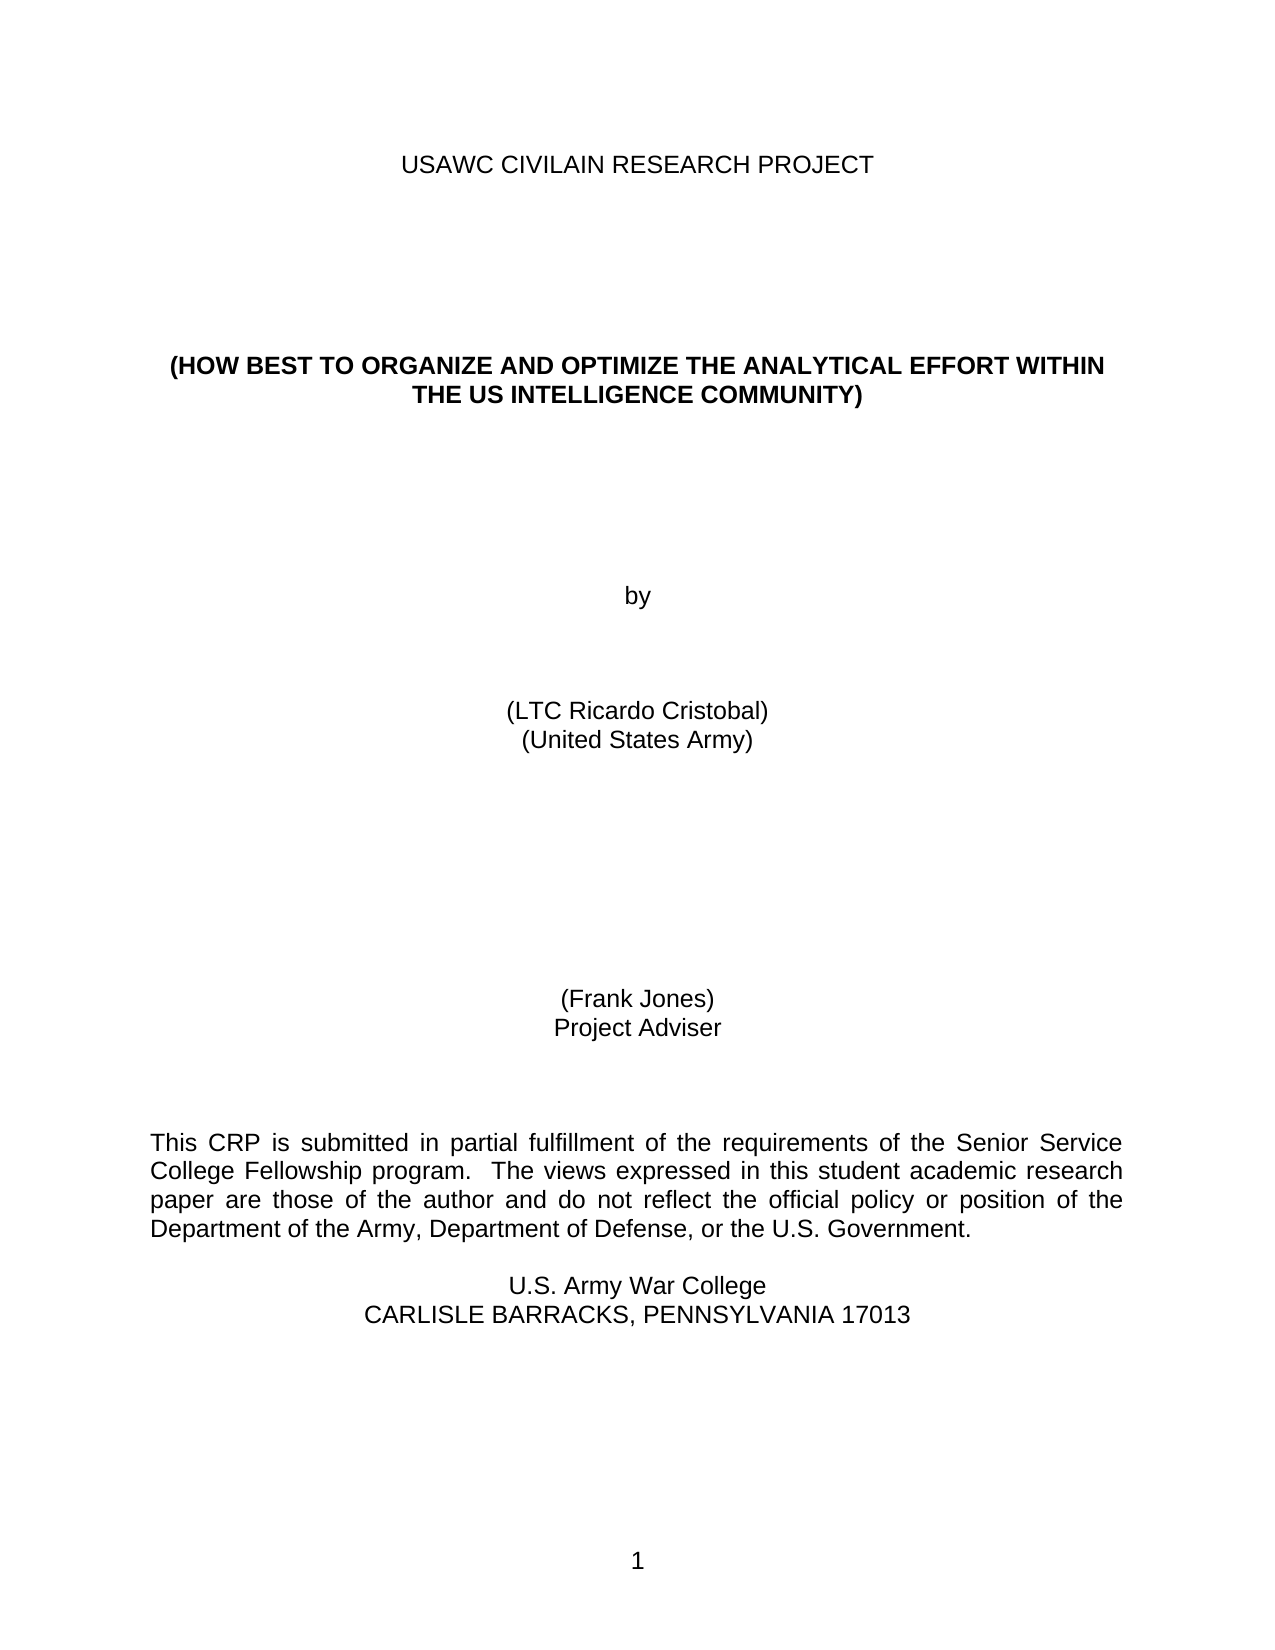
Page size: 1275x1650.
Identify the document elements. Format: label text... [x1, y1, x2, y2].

text This CRP is submitted in partial fulfillment of the requirements of the Senior Service College Fellowship program. The views expressed in this student academic research paper are those of the author and do not reflect the official policy or position of the Department of the Army, Department of Defense, or the U.S. Government. [150, 1127, 1125, 1242]
text U.S. Army War College [150, 1271, 1125, 1300]
title (LTC Ricardo Cristobal) [150, 696, 1125, 725]
text (United States Army) [150, 725, 1125, 754]
title (how best to organize and optimize the analytical effort within the us intelligence community) [150, 351, 1125, 409]
text (Frank Jones) [150, 984, 1125, 1012]
title Carlisle Barracks, Pennsylvania 17013 [150, 1300, 1125, 1329]
text Project Adviser [150, 1012, 1125, 1041]
title USAWC CIVILAIN RESEARCH PROJECT [150, 150, 1125, 179]
title by [150, 581, 1125, 610]
